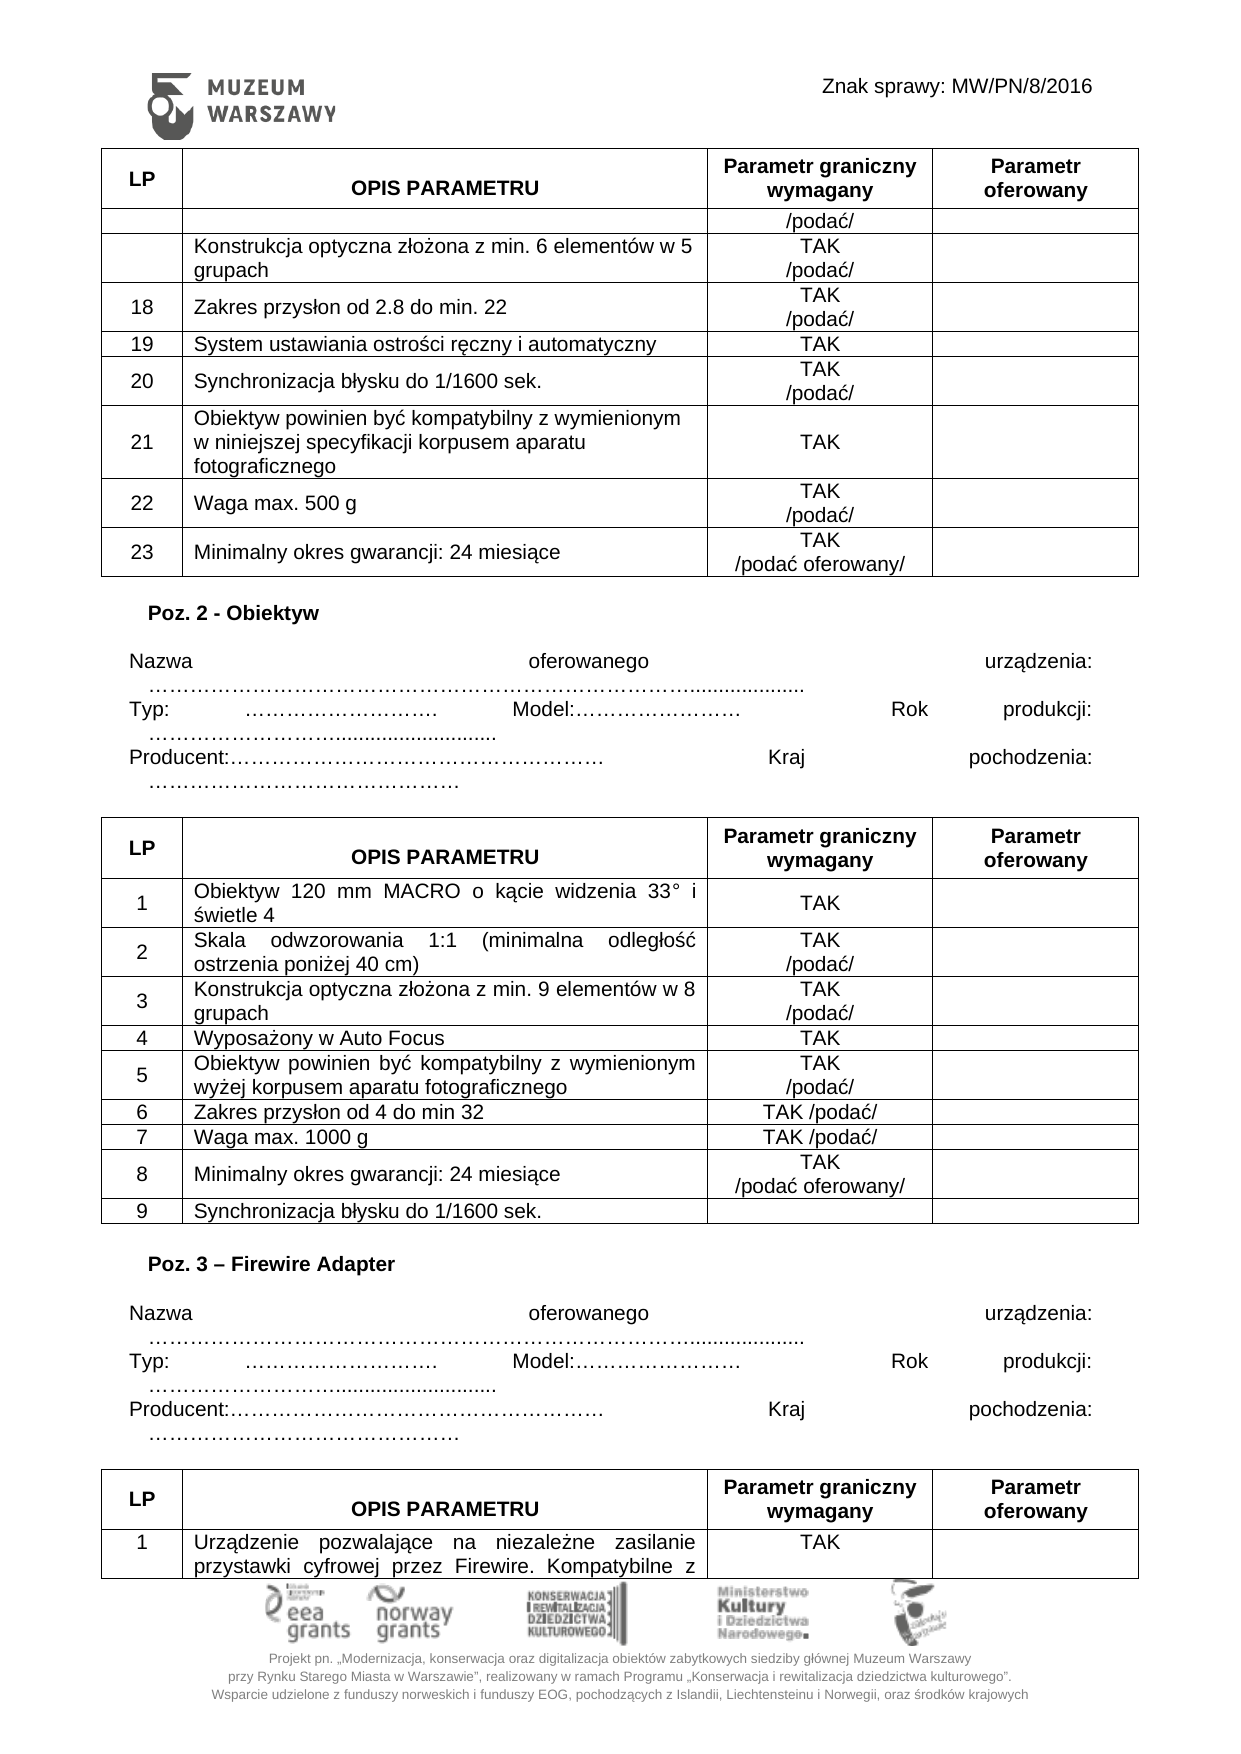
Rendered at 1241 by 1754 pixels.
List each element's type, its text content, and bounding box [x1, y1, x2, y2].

table_cell [933, 234, 1138, 282]
table_cell [933, 406, 1138, 478]
table_cell Zakres przysłon od 2.8 do min. 22 [183, 283, 707, 331]
table_cell 2 [102, 928, 182, 976]
table_cell 5 [102, 1051, 182, 1098]
table_cell TAK /podać oferowany/ [708, 1150, 932, 1197]
table_cell Konstrukcja optyczna złożona z min. 9 elementów w 8 grupach [183, 977, 707, 1024]
table_header OPIS PARAMETRU [183, 149, 707, 208]
table_cell 22 [102, 479, 182, 527]
table_header Parametr oferowany [933, 1470, 1138, 1529]
table_cell [708, 1199, 932, 1222]
table_cell Waga max. 500 g [183, 479, 707, 527]
table_cell Zakres przysłon od 4 do min 32 [183, 1100, 707, 1123]
table_cell TAK /podać/ [708, 1125, 932, 1148]
table_cell TAK /podać/ [708, 928, 932, 976]
table_cell 21 [102, 406, 182, 478]
table_cell 7 [102, 1125, 182, 1148]
table_cell TAK /podać/ [708, 977, 932, 1024]
table_cell TAK /podać/ [708, 479, 932, 527]
table_header OPIS PARAMETRU [183, 818, 707, 878]
table_cell [933, 1051, 1138, 1098]
table_cell [933, 977, 1138, 1024]
table_cell [933, 1125, 1138, 1148]
table_cell TAK [708, 1026, 932, 1049]
table_cell [933, 332, 1138, 356]
text Nazwa oferowanego urządzenia: …………………………………………………………………….................... [129, 649, 1093, 697]
text Producent:……………………………………………… Kraj pochodzenia: ……………………………………… [129, 1397, 1093, 1444]
table_cell 1 [102, 879, 182, 927]
text Poz. 3 – Firewire Adapter [148, 1252, 1093, 1276]
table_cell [183, 209, 707, 233]
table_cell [183, 1530, 707, 1578]
table_cell 1 [102, 1530, 182, 1578]
table_cell [102, 234, 182, 282]
text Producent:……………………………………………… Kraj pochodzenia: ……………………………………… [129, 745, 1093, 793]
table_cell [933, 357, 1138, 405]
table_header LP [102, 818, 182, 878]
text Typ: ………………………. Model:…………………… Rok produkcji:………………………............................ [129, 697, 1093, 745]
table_cell Konstrukcja optyczna złożona z min. 6 elementów w 5 grupach [183, 234, 707, 282]
table_cell Obiektyw 120 mm MACRO o kącie widzenia 33° i świetle 4 [183, 879, 707, 927]
table_header Parametr oferowany [933, 149, 1138, 208]
table_header Parametr graniczny wymagany [708, 1470, 932, 1529]
table_cell [933, 1100, 1138, 1123]
table_header OPIS PARAMETRU [183, 1470, 707, 1529]
table_cell 9 [102, 1199, 182, 1222]
table_header Parametr oferowany [933, 818, 1138, 878]
table_header LP [102, 1470, 182, 1529]
table_cell 4 [102, 1026, 182, 1049]
table_cell [933, 283, 1138, 331]
table_cell 20 [102, 357, 182, 405]
table_header LP [102, 149, 182, 208]
table_cell 19 [102, 332, 182, 356]
table_cell [933, 1530, 1138, 1578]
table_cell TAK [708, 1530, 932, 1578]
table_cell TAK /podać/ [708, 209, 932, 233]
table_cell Synchronizacja błysku do 1/1600 sek. [183, 357, 707, 405]
table_cell Wyposażony w Auto Focus [183, 1026, 707, 1049]
table_cell TAK [708, 332, 932, 356]
table_cell 17 [102, 209, 182, 233]
table_cell 6 [102, 1100, 182, 1123]
table_cell TAK /podać/ [708, 234, 932, 282]
table_cell Waga max. 1000 g [183, 1125, 707, 1148]
table_cell TAK /podać/ [708, 1100, 932, 1123]
table_cell [933, 1150, 1138, 1197]
table_cell Minimalny okres gwarancji: 24 miesiące [183, 528, 707, 576]
table_header Parametr graniczny wymagany [708, 149, 932, 208]
table_cell [933, 1199, 1138, 1222]
table_cell TAK /podać/ [708, 283, 932, 331]
table_cell [933, 479, 1138, 527]
table_cell Minimalny okres gwarancji: 24 miesiące [183, 1150, 707, 1197]
table_cell [933, 209, 1138, 233]
table_cell [933, 928, 1138, 976]
table_cell 8 [102, 1150, 182, 1197]
table_header Parametr graniczny wymagany [708, 818, 932, 878]
table_cell [933, 1026, 1138, 1049]
text Typ: ………………………. Model:…………………… Rok produkcji:………………………............................ [129, 1349, 1093, 1397]
table_cell TAK [708, 406, 932, 478]
table_cell Skala odwzorowania 1:1 (minimalna odległość ostrzenia poniżej 40 cm) [183, 928, 707, 976]
text Nazwa oferowanego urządzenia: …………………………………………………………………….................... [129, 1301, 1093, 1349]
table_cell TAK /podać/ [708, 357, 932, 405]
text Poz. 2 - Obiektyw [148, 601, 1093, 625]
table_cell 18 [102, 283, 182, 331]
table_cell TAK /podać/ [708, 1051, 932, 1098]
table_cell System ustawiania ostrości ręczny i automatyczny [183, 332, 707, 356]
table_cell 23 [102, 528, 182, 576]
table_cell Obiektyw powinien być kompatybilny z wymienionym w niniejszej specyfikacji korpusem aparatu fotograficznego [183, 406, 707, 478]
table_cell [933, 879, 1138, 927]
table_cell Synchronizacja błysku do 1/1600 sek. [183, 1199, 707, 1222]
table_cell [933, 528, 1138, 576]
table_cell Obiektyw powinien być kompatybilny z wymienionym wyżej korpusem aparatu fotograficznego [183, 1051, 707, 1098]
table_cell 3 [102, 977, 182, 1024]
table_cell TAK [708, 879, 932, 927]
table_cell TAK /podać oferowany/ [708, 528, 932, 576]
